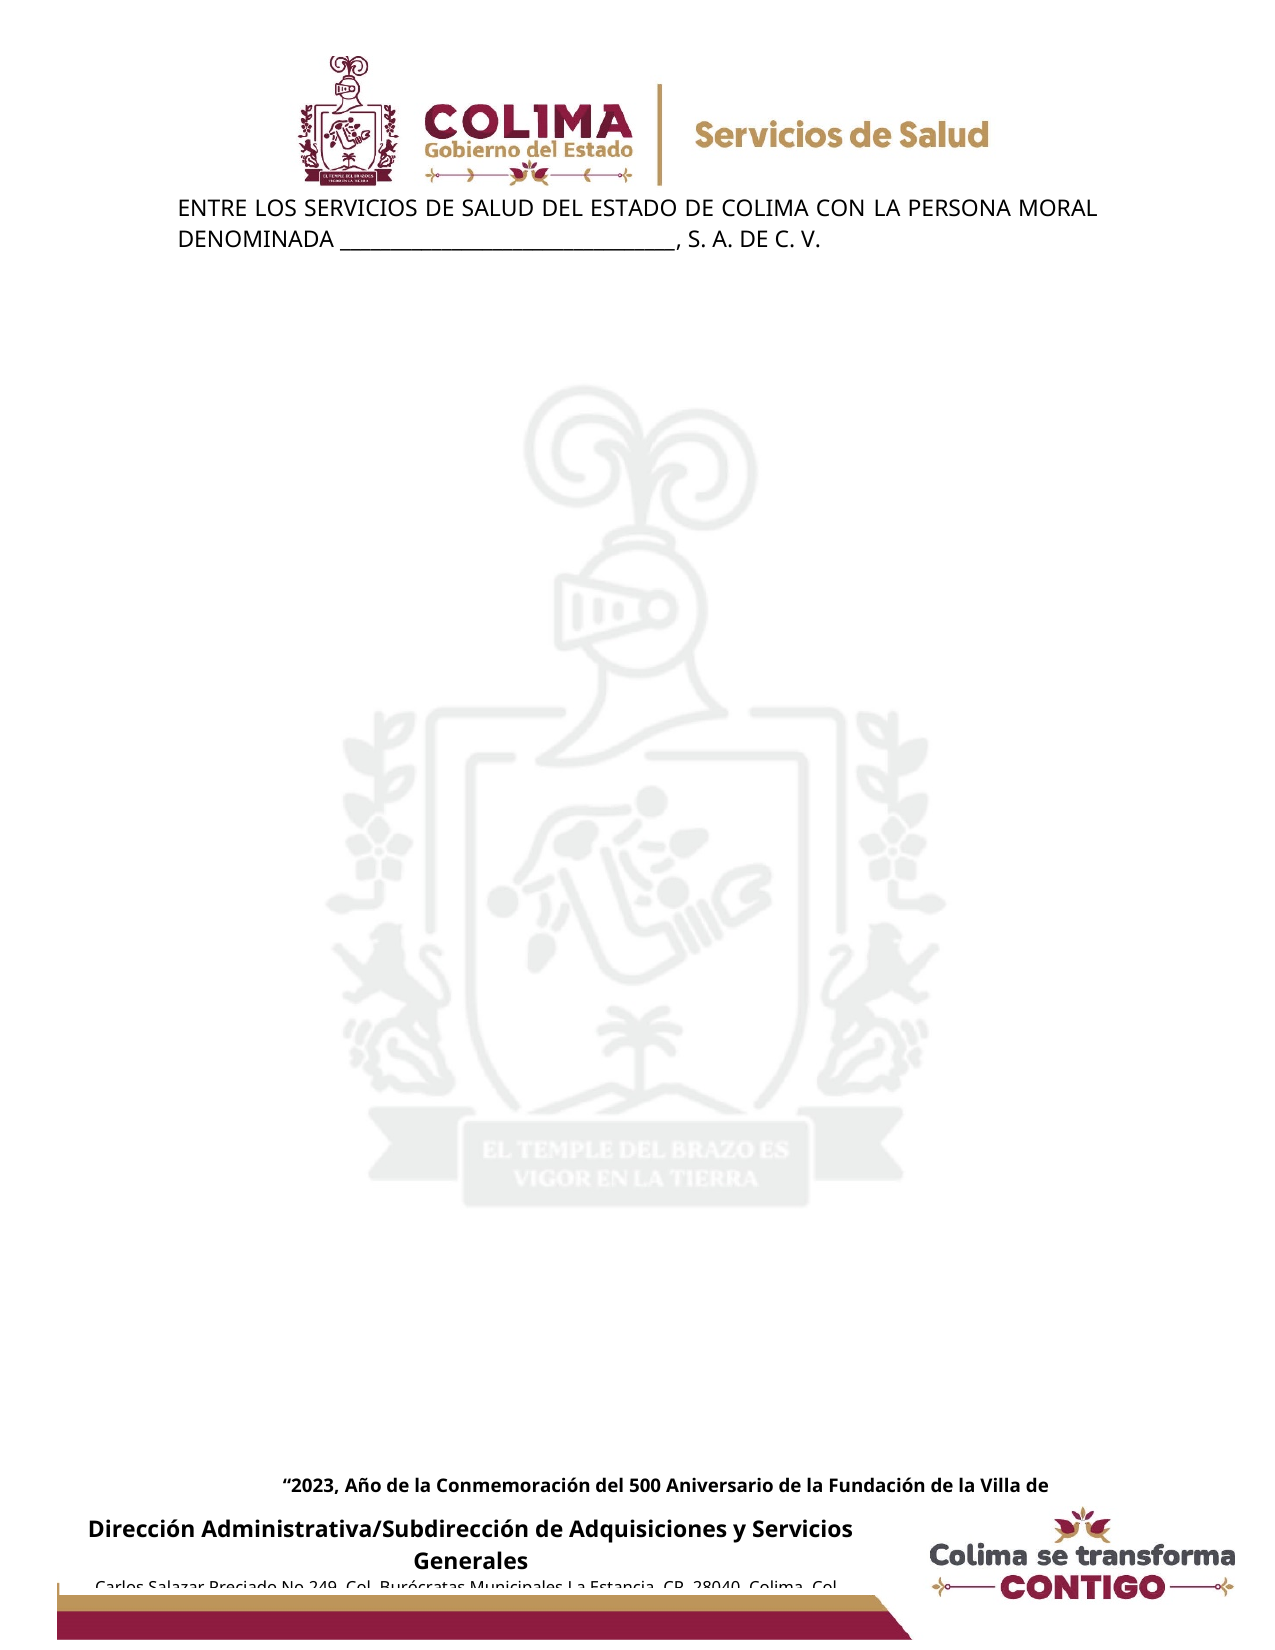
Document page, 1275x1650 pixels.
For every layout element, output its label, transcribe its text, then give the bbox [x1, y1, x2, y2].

picture [57, 1506, 1235, 1640]
picture [54, 0, 1221, 1222]
